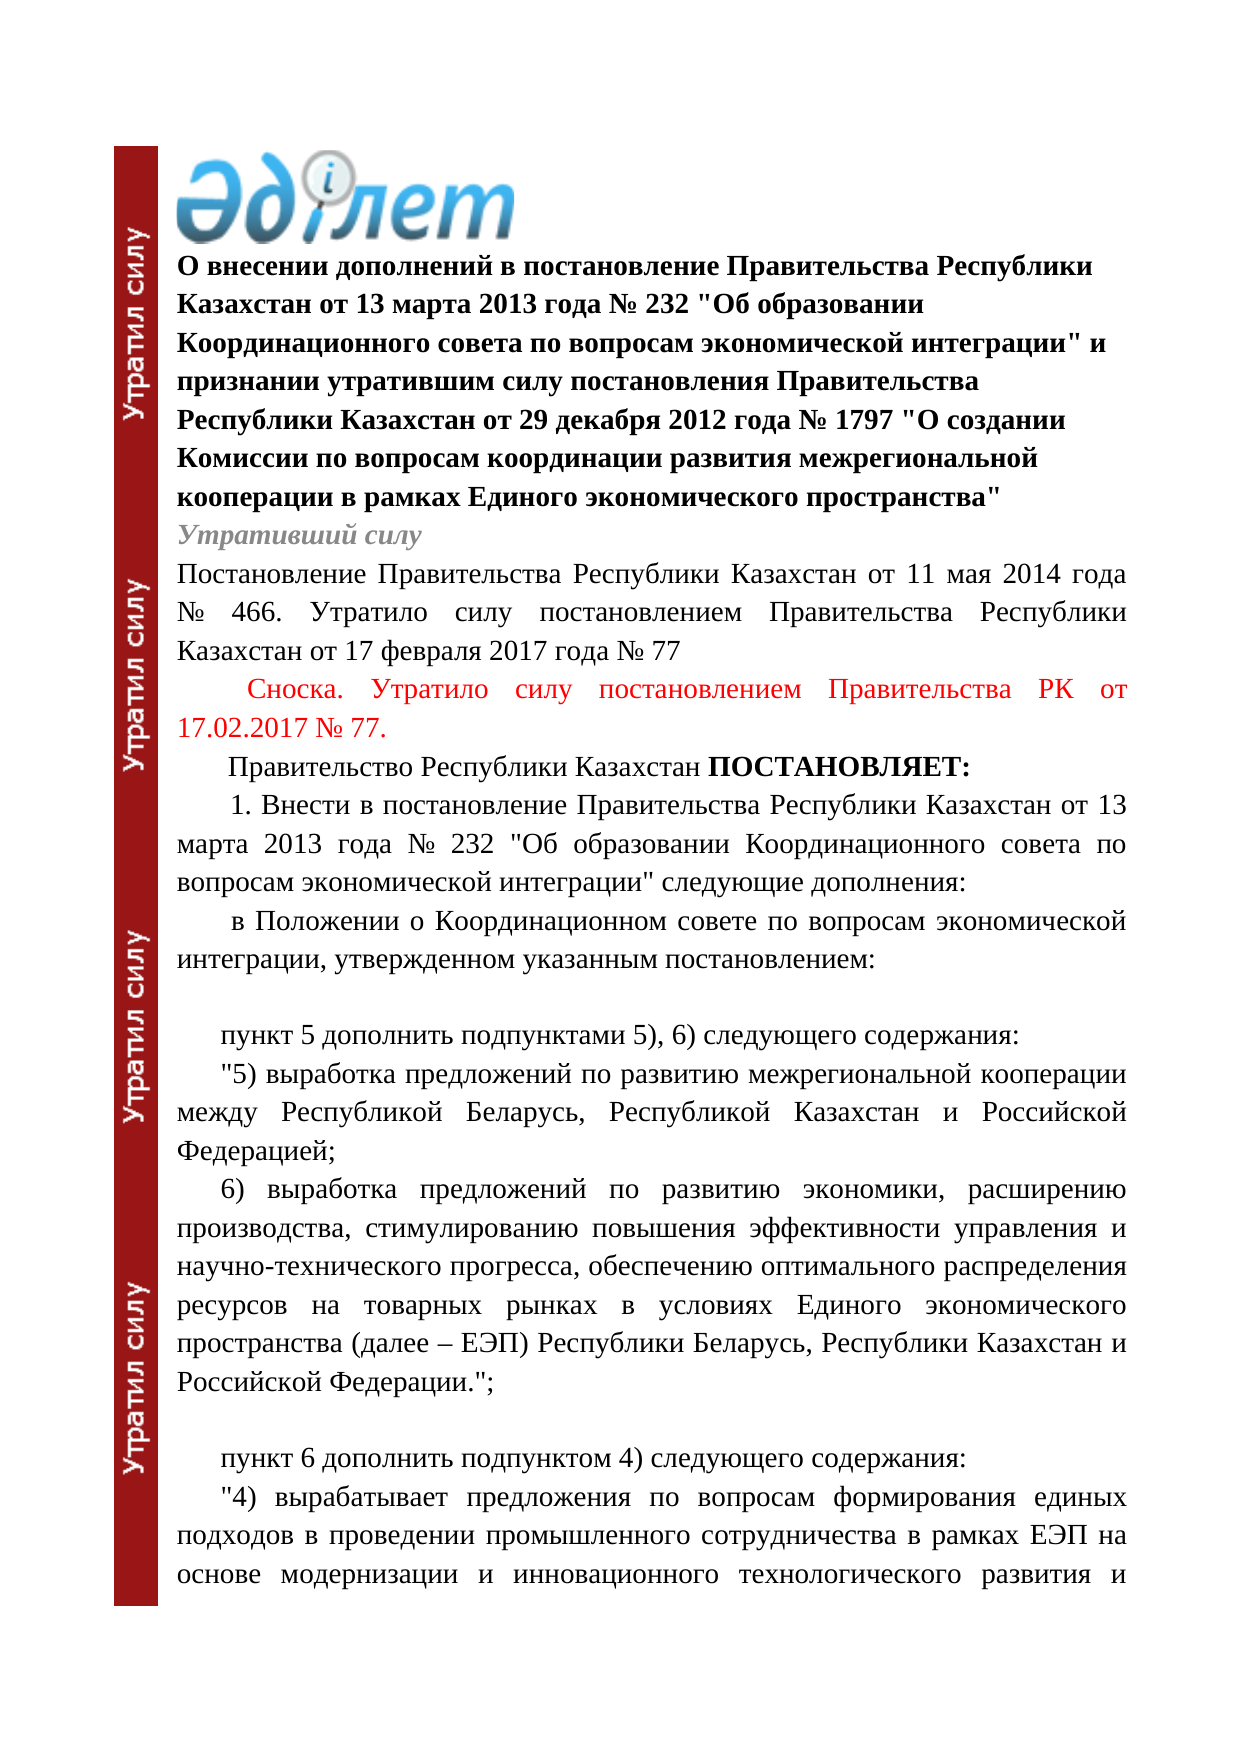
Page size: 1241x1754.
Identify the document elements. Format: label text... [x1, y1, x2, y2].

picture [114, 975, 158, 1017]
picture [114, 1166, 158, 1171]
text пункт 5 дополнить подпунктами 5), 6) следующего содержания: [112, 1017, 1128, 1051]
text "5) выработка предложений по развитию межрегиональной кооперации между Республикой Беларусь, Республикой Казахстан и Российской Федерацией; [112, 1056, 1128, 1166]
picture [114, 782, 158, 787]
picture [176, 150, 515, 244]
text Утративший силу [112, 517, 1128, 551]
text 1. Внести в постановление Правительства Республики Казахстан от 13 марта 2013 года № 232 "Об образовании Координационного совета по вопросам экономической интеграции" следующие дополнения: [112, 787, 1128, 898]
picture [114, 146, 158, 248]
text О внесении дополнений в постановление Правительства Республики Казахстан от 13 марта 2013 года № 232 "Об образовании Координационного совета по вопросам экономической интеграции" и признании утратившим силу постановления Правительства Республики Казахстан от 29 декабря 2012 года № 1797 "О создании Комиссии по вопросам координации развития межрегиональной кооперации в рамках Единого экономического пространства" [112, 248, 1128, 512]
picture [114, 551, 158, 556]
picture [114, 667, 158, 672]
text 6) выработка предложений по развитию экономики, расширению производства, стимулированию повышения эффективности управления и научно-технического прогресса, обеспечению оптимального распределения ресурсов на товарных рынках в условиях Единого экономического пространства (далее – ЕЭП) Республики Беларусь, Республики Казахстан и Российской Федерации."; [112, 1171, 1128, 1398]
picture [114, 512, 158, 517]
picture [114, 1474, 158, 1479]
text Правительство Республики Казахстан ПОСТАНОВЛЯЕТ: [112, 749, 1128, 782]
text пункт 6 дополнить подпунктом 4) следующего содержания: [112, 1440, 1128, 1474]
picture [114, 1051, 158, 1056]
picture [114, 1589, 158, 1606]
picture [114, 1398, 158, 1440]
text Сноска. Утратило силу постановлением Правительства РК от 17.02.2017 № 77. [112, 672, 1128, 744]
picture [114, 744, 158, 749]
text в Положении о Координационном совете по вопросам экономической интеграции, утвержденном указанным постановлением: [112, 903, 1128, 975]
picture [114, 898, 158, 903]
text Постановление Правительства Республики Казахстан от 11 мая 2014 года № 466. Утратило силу постановлением Правительства Республики Казахстан от 17 февраля 2017 года № 77 [112, 556, 1128, 667]
